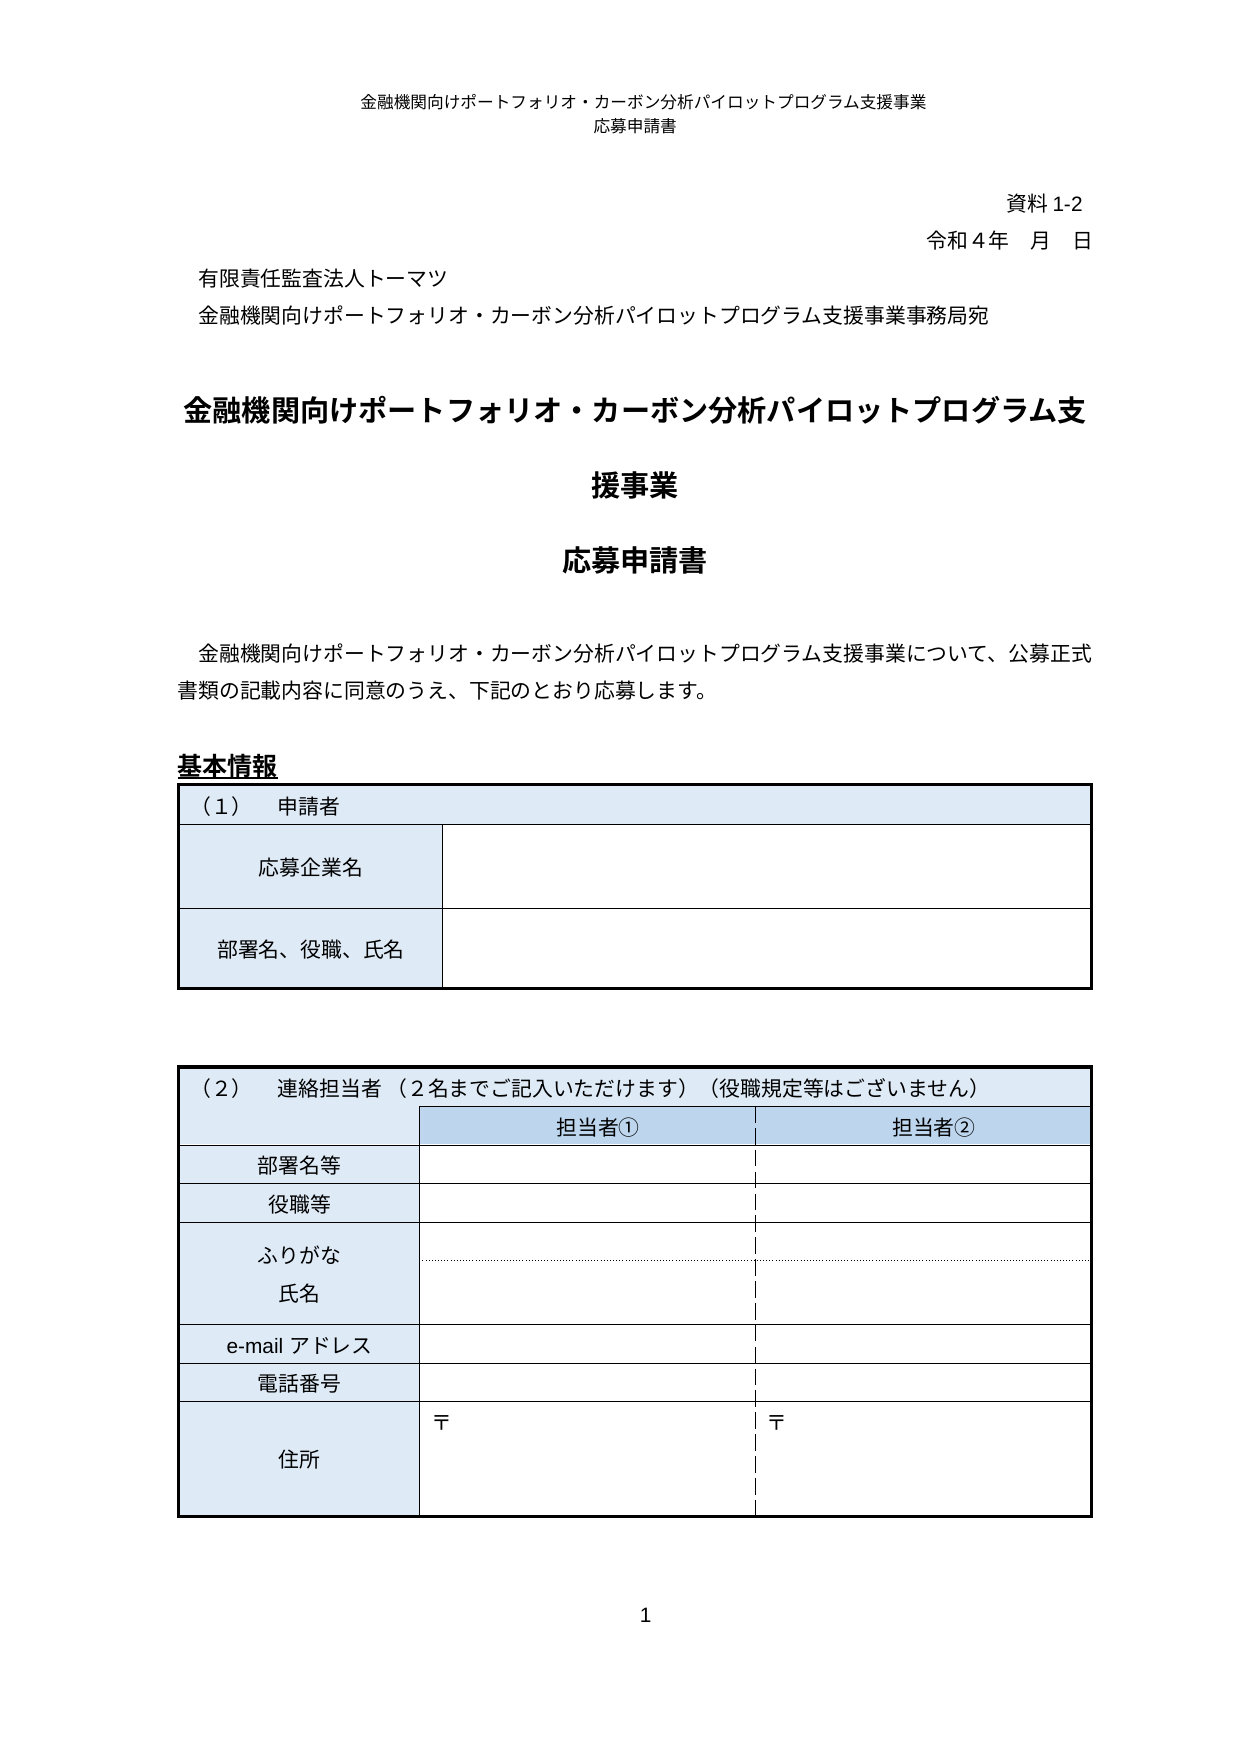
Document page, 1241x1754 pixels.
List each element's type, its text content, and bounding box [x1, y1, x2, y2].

text 資料1-2 [177, 183, 1082, 221]
table_cell [755, 1364, 1090, 1401]
table_cell ふりがな 氏名 [180, 1223, 419, 1324]
text 金融機関向けポートフォリオ・カーボン分析パイロットプログラム支援事業事務局宛 [177, 296, 1093, 333]
table_cell 住所 [180, 1402, 419, 1515]
table_cell [420, 1364, 755, 1401]
table_cell 役職等 [180, 1184, 419, 1222]
table_cell 部署名等 [180, 1146, 419, 1183]
table_cell [420, 1223, 755, 1260]
table_header 連絡担当者 （２名までご記入いただけます）（役職規定等はございません） [180, 1069, 1090, 1106]
table_cell 〒 [755, 1402, 1090, 1515]
table_cell [755, 1223, 1090, 1260]
table_cell [443, 825, 1090, 908]
table_cell [755, 1146, 1090, 1183]
table_cell [755, 1325, 1090, 1363]
table_cell [420, 1184, 755, 1222]
table_cell [420, 1146, 755, 1183]
table_cell 担当者② [755, 1107, 1090, 1144]
table_header 申請者 [180, 786, 1090, 824]
table_cell 〒 [420, 1402, 755, 1515]
table_cell [420, 1325, 755, 1363]
text 基本情報 [177, 746, 1093, 783]
text 有限責任監査法人トーマツ [177, 258, 1093, 296]
table_cell e-mail アドレス [180, 1325, 419, 1363]
text 令和４年 月 日 [177, 221, 1093, 258]
table_cell [420, 1260, 755, 1324]
text 金融機関向けポートフォリオ・カーボン分析パイロットプログラム支援事業について、公募正式書類の記載内容に同意のうえ、下記のとおり応募します。 [177, 633, 1093, 746]
table_cell [180, 1106, 419, 1144]
text 金融機関向けポートフォリオ・カーボン分析パイロットプログラム支援事業 応募申請書 [177, 371, 1093, 596]
table_cell 電話番号 [180, 1364, 419, 1401]
table_cell 部署名、役職、氏名 [180, 909, 442, 987]
table_cell 応募企業名 [180, 825, 442, 908]
table_cell [443, 909, 1090, 987]
table_cell [755, 1184, 1090, 1222]
table_cell [755, 1260, 1090, 1324]
table_cell 担当者① [420, 1107, 755, 1144]
